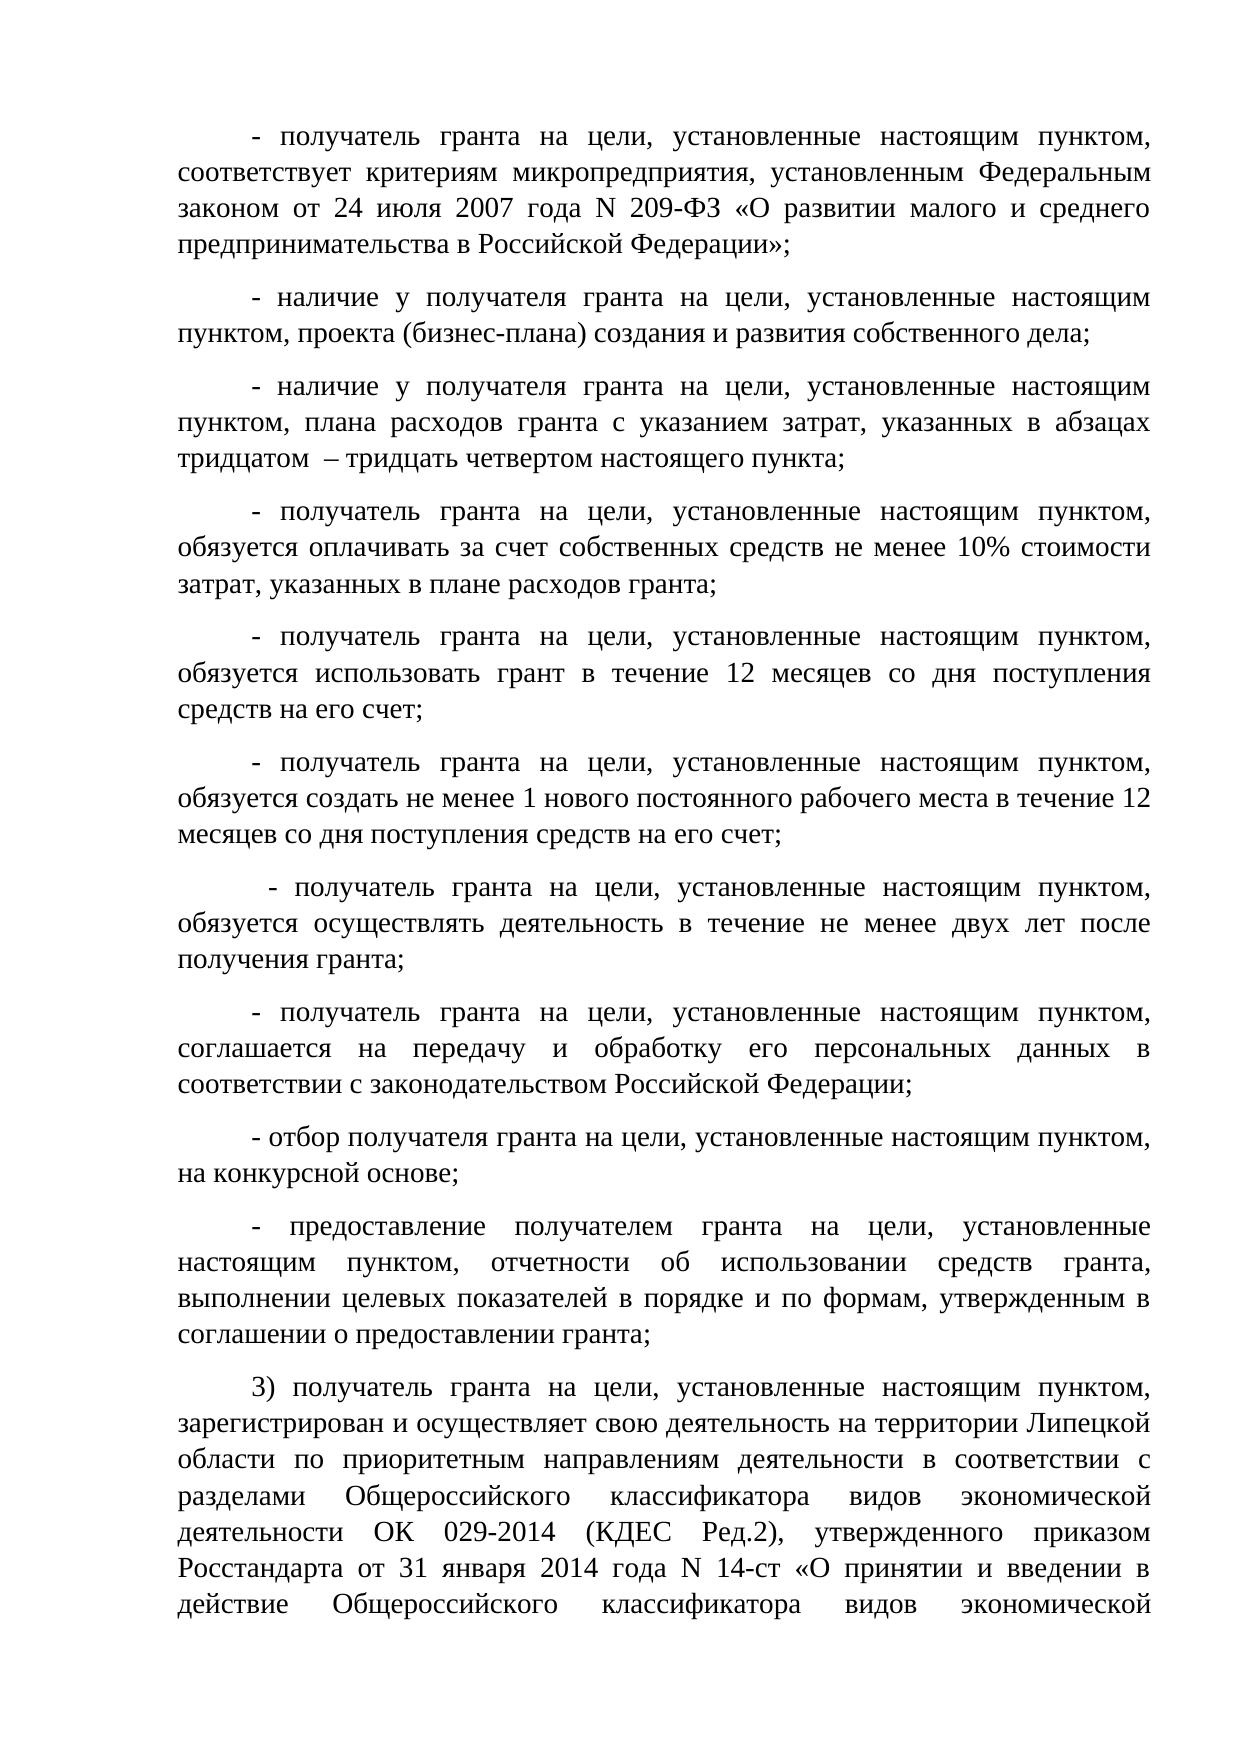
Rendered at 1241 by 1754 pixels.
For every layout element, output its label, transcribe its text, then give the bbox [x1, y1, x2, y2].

text - получатель гранта на цели, установленные настоящим пунктом, обязуется создать не менее 1 нового постоянного рабочего места в течение 12 месяцев со дня поступления средств на его счет; [177, 744, 1152, 849]
text - получатель гранта на цели, установленные настоящим пунктом, соглашается на передачу и обработку его персональных данных в соответствии с законодательством Российской Федерации; [177, 994, 1152, 1100]
text - получатель гранта на цели, установленные настоящим пунктом, обязуется осуществлять деятельность в течение не менее двух лет после получения гранта; [177, 869, 1152, 974]
text - получатель гранта на цели, установленные настоящим пунктом, обязуется использовать грант в течение 12 месяцев со дня поступления средств на его счет; [177, 618, 1152, 724]
text - наличие у получателя гранта на цели, установленные настоящим пунктом, плана расходов гранта с указанием затрат, указанных в абзацах тридцатом – тридцать четвертом настоящего пункта; [177, 368, 1152, 474]
text - отбор получателя гранта на цели, установленные настоящим пунктом, на конкурсной основе; [177, 1119, 1152, 1189]
text - получатель гранта на цели, установленные настоящим пунктом, обязуется оплачивать за счет собственных средств не менее 10% стоимости затрат, указанных в плане расходов гранта; [177, 493, 1152, 599]
text - получатель гранта на цели, установленные настоящим пунктом, соответствует критериям микропредприятия, установленным Федеральным законом от 24 июля 2007 года N 209-ФЗ «О развитии малого и среднего предпринимательства в Российской Федерации»; [177, 118, 1152, 260]
text - наличие у получателя гранта на цели, установленные настоящим пунктом, проекта (бизнес-плана) создания и развития собственного дела; [177, 279, 1152, 349]
text - предоставление получателем гранта на цели, установленные настоящим пунктом, отчетности об использовании средств гранта, выполнении целевых показателей в порядке и по формам, утвержденным в соглашении о предоставлении гранта; [177, 1208, 1152, 1350]
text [177, 1369, 1152, 1619]
